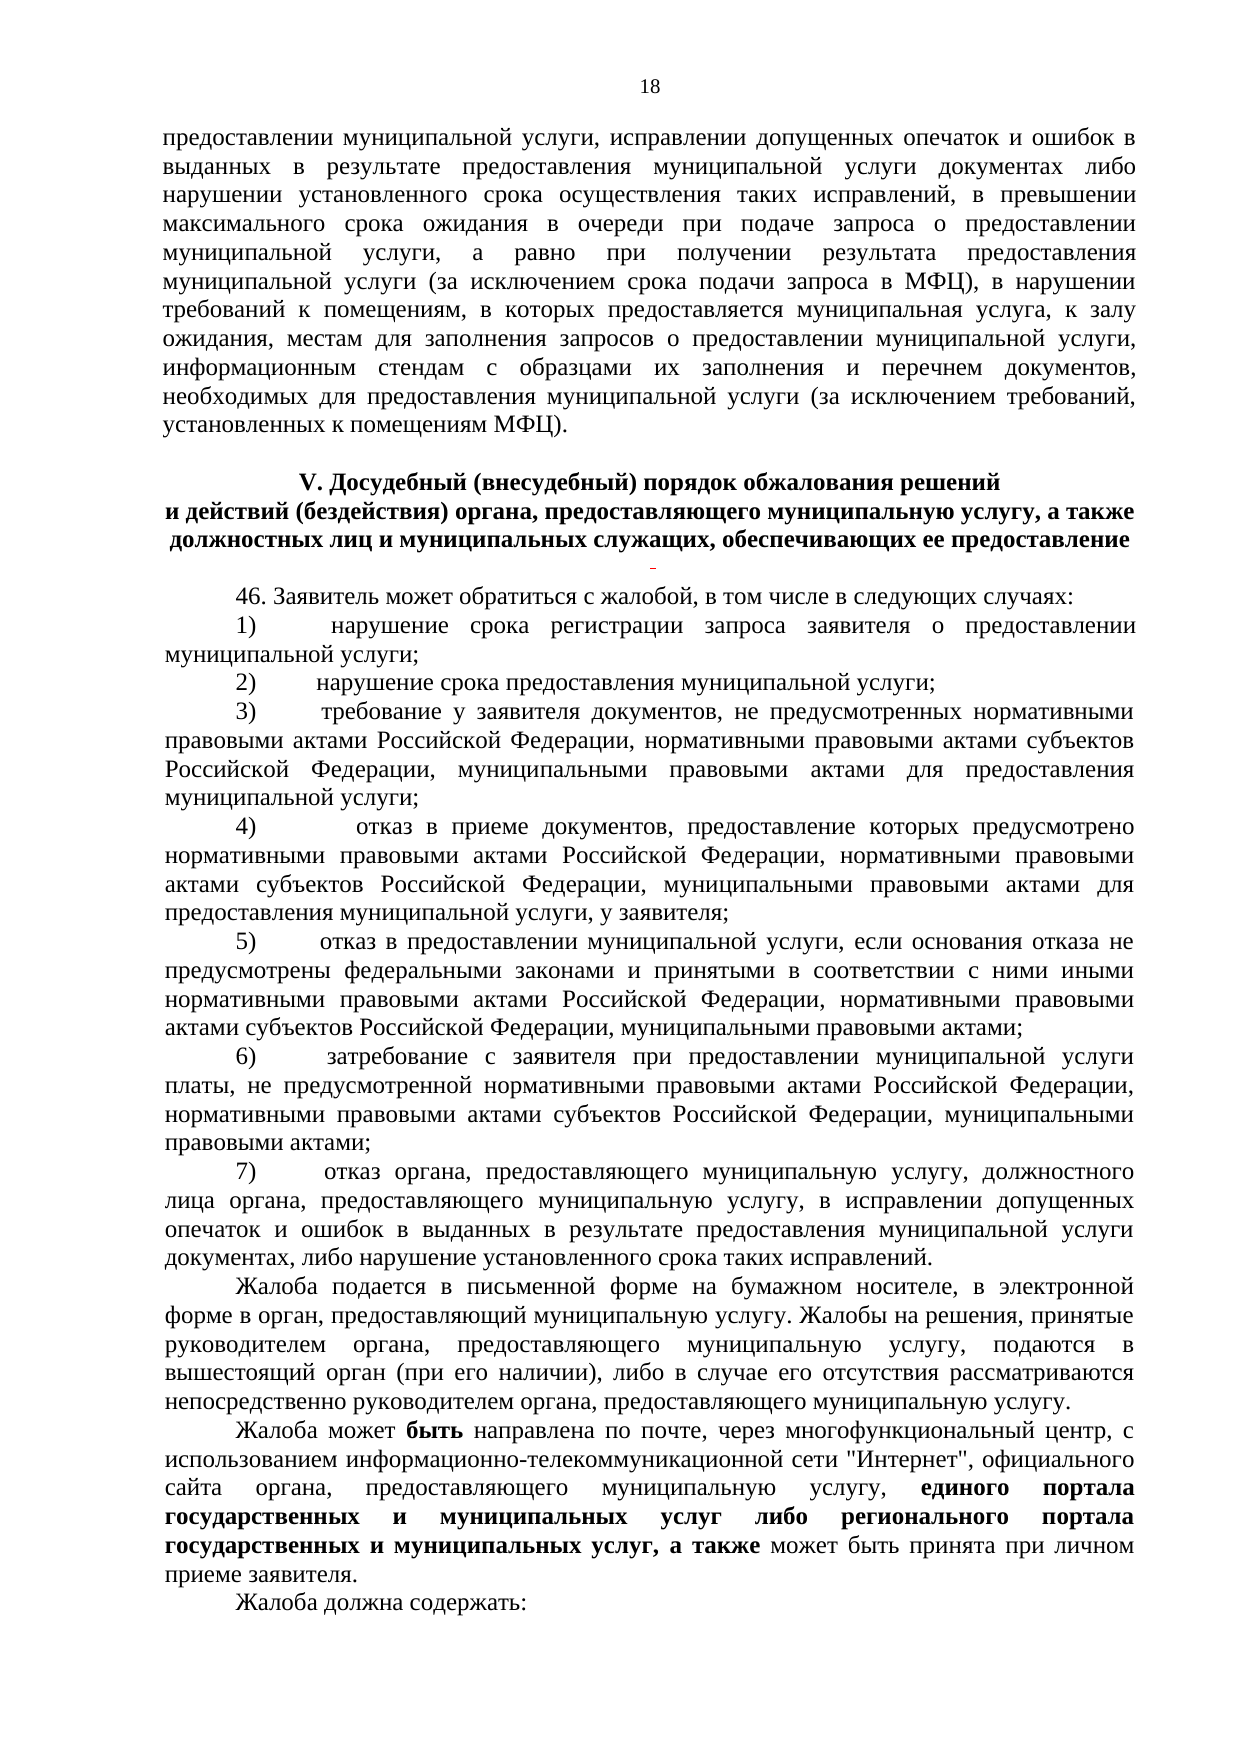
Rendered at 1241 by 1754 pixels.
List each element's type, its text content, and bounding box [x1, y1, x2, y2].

list отказ в приеме документов, предоставление которых предусмотрено нормативными правовыми актами Российской Федерации, нормативными правовыми актами субъектов Российской Федерации, муниципальными правовыми актами для предоставления муниципальной услуги, у заявителя; [164, 811, 1135, 926]
list и действий (бездействия) органа, предоставляющего муниципальную услугу, а также должностных лиц и муниципальных служащих, обеспечивающих ее предоставление [162, 496, 1137, 553]
text Жалоба должна содержать: [164, 1587, 1137, 1616]
list V. Досудебный (внесудебный) порядок обжалования решений [162, 467, 1137, 496]
list отказ органа, предоставляющего муниципальную услугу, должностного лица органа, предоставляющего муниципальную услугу, в исправлении допущенных опечаток и ошибок в выданных в результате предоставления муниципальной услуги документах, либо нарушение установленного срока таких исправлений. [164, 1156, 1135, 1271]
list затребование с заявителя при предоставлении муниципальной услуги платы, не предусмотренной нормативными правовыми актами Российской Федерации, нормативными правовыми актами субъектов Российской Федерации, муниципальными правовыми актами; [164, 1041, 1135, 1156]
list нарушение срока регистрации запроса заявителя о предоставлении муниципальной услуги; [164, 610, 1137, 667]
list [162, 122, 1137, 438]
text Жалоба подается в письменной форме на бумажном носителе, в электронной форме в орган, предоставляющий муниципальную услугу. Жалобы на решения, принятые руководителем органа, предоставляющего муниципальную услугу, подаются в вышестоящий орган (при его наличии), либо в случае его отсутствия рассматриваются непосредственно руководителем органа, предоставляющего муниципальную услугу. [164, 1271, 1135, 1415]
text 46. Заявитель может обратиться с жалобой, в том числе в следующих случаях: [164, 581, 1137, 610]
list требование у заявителя документов, не предусмотренных нормативными правовыми актами Российской Федерации, нормативными правовыми актами субъектов Российской Федерации, муниципальными правовыми актами для предоставления муниципальной услуги; [164, 696, 1135, 811]
list нарушение срока предоставления муниципальной услуги; [164, 667, 1137, 696]
text Жалоба может быть направлена по почте, через многофункциональный центр, с использованием информационно-телекоммуникационной сети "Интернет", официального сайта органа, предоставляющего муниципальную услугу, единого портала государственных и муниципальных услуг либо регионального портала государственных и муниципальных услуг, а также может быть принята при личном приеме заявителя. [164, 1415, 1135, 1587]
list отказ в предоставлении муниципальной услуги, если основания отказа не предусмотрены федеральными законами и принятыми в соответствии с ними иными нормативными правовыми актами Российской Федерации, нормативными правовыми актами субъектов Российской Федерации, муниципальными правовыми актами; [164, 926, 1135, 1041]
